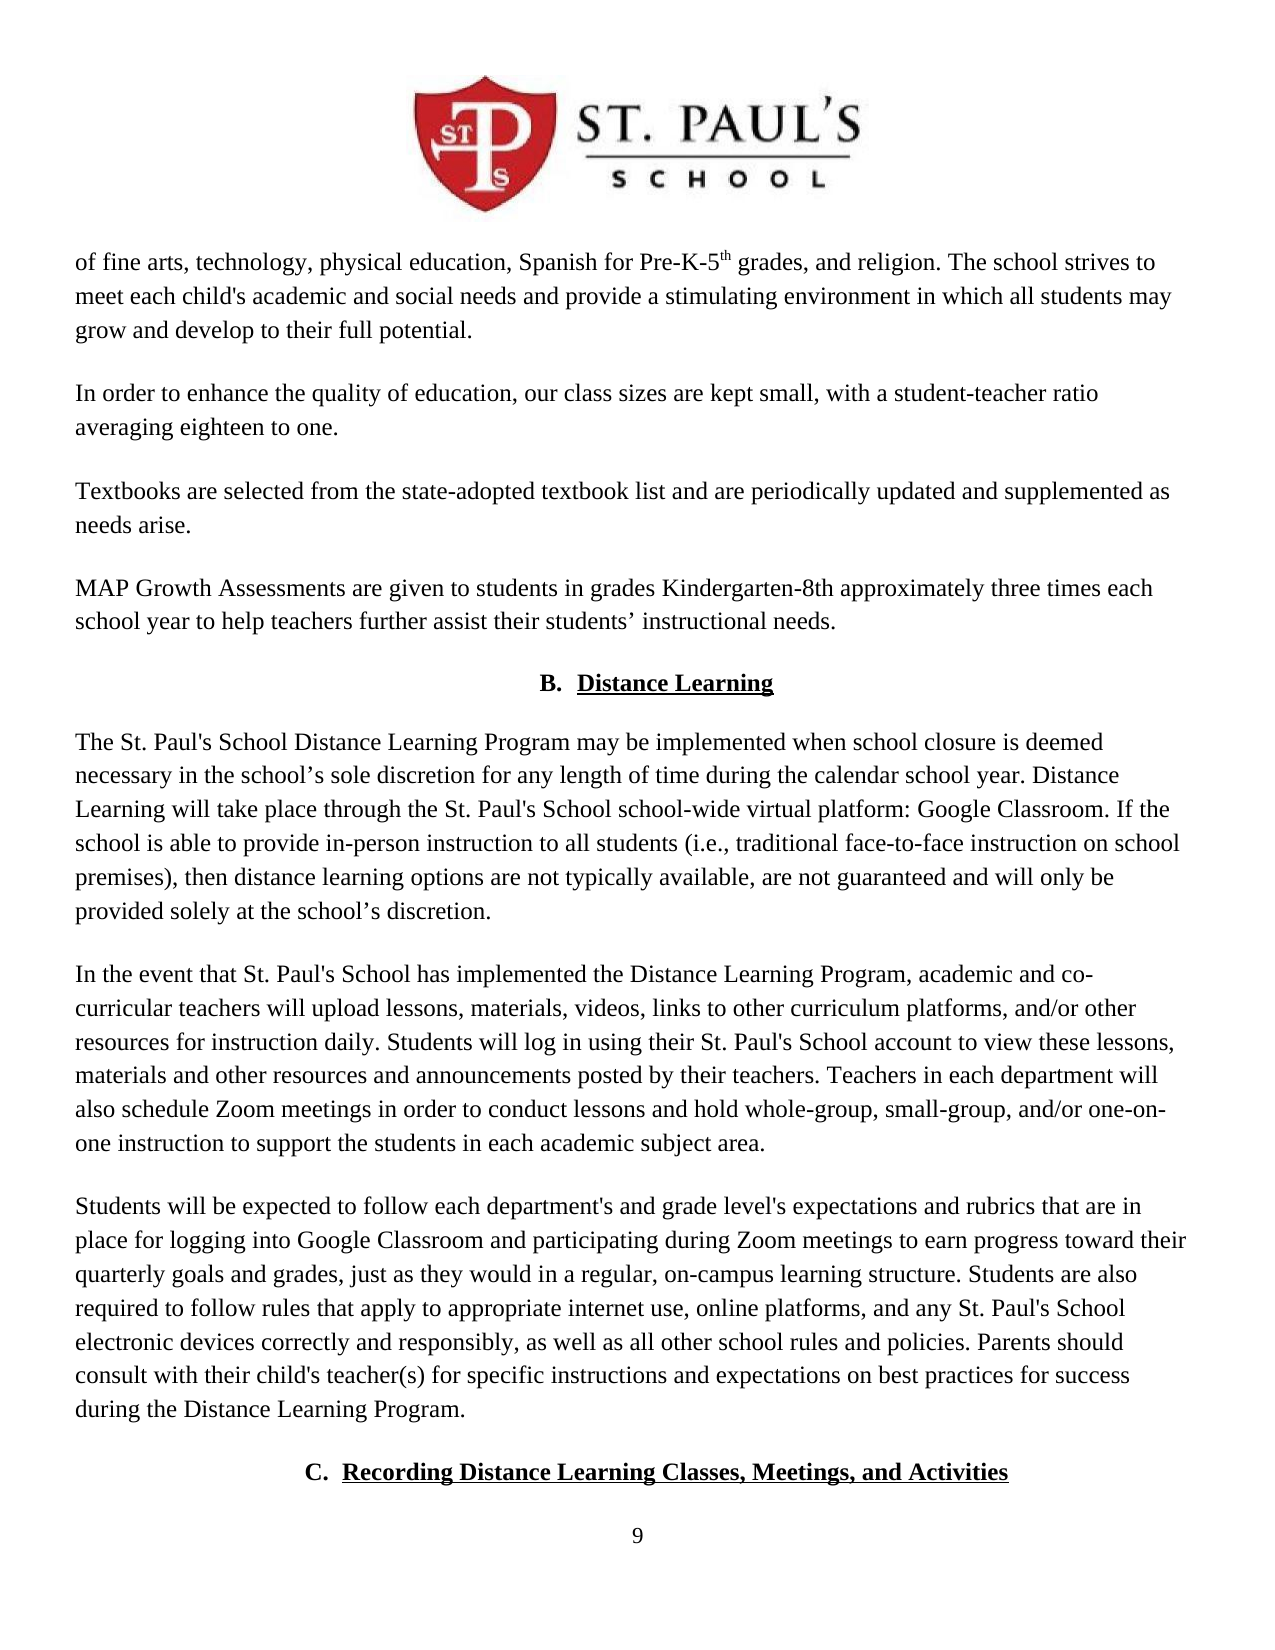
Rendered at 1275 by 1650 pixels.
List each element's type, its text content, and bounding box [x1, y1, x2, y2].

text MAP Growth Assessments are given to students in grades Kindergarten-8th approximately three times each school year to help teachers further assist their students’ instructional needs. [75, 573, 1200, 635]
text In order to enhance the quality of education, our class sizes are kept small, with a student-teacher ratio averaging eighteen to one. [75, 378, 1102, 441]
text The St. Paul's School Distance Learning Program may be implemented when school closure is deemed necessary in the school’s sole discretion for any length of time during the calendar school year. Distance Learning will take place through the St. Paul's School school-wide virtual platform: Google Classroom. If the school is able to provide in-person instruction to all students (i.e., traditional face-to-face instruction on school premises), then distance learning options are not typically available, are not guaranteed and will only be provided solely at the school’s discretion. [75, 727, 1200, 924]
text In the event that St. Paul's School has implemented the Distance Learning Program, academic and co-curricular teachers will upload lessons, materials, videos, links to other curriculum platforms, and/or other resources for instruction daily. Students will log in using their St. Paul's School account to view these lessons, materials and other resources and announcements posted by their teachers. Teachers in each department will also schedule Zoom meetings in order to conduct lessons and hold whole-group, small-group, and/or one-on-one instruction to support the students in each academic subject area. [75, 959, 1177, 1157]
subtitle Distance Learning [112, 669, 1200, 697]
subtitle Recording Distance Learning Classes, Meetings, and Activities [112, 1457, 1200, 1486]
text Textbooks are selected from the state-adopted textbook list and are periodically updated and supplemented as needs arise. [75, 476, 1177, 538]
picture [406, 75, 869, 222]
text Students will be expected to follow each department's and grade level's expectations and rubrics that are in place for logging into Google Classroom and participating during Zoom meetings to earn progress toward their quarterly goals and grades, just as they would in a regular, on-campus learning structure. Students are also required to follow rules that apply to appropriate internet use, online platforms, and any St. Paul's School electronic devices correctly and responsibly, as well as all other school rules and policies. Parents should consult with their child's teacher(s) for specific instructions and expectations on best practices for success during the Distance Learning Program. [75, 1191, 1192, 1423]
